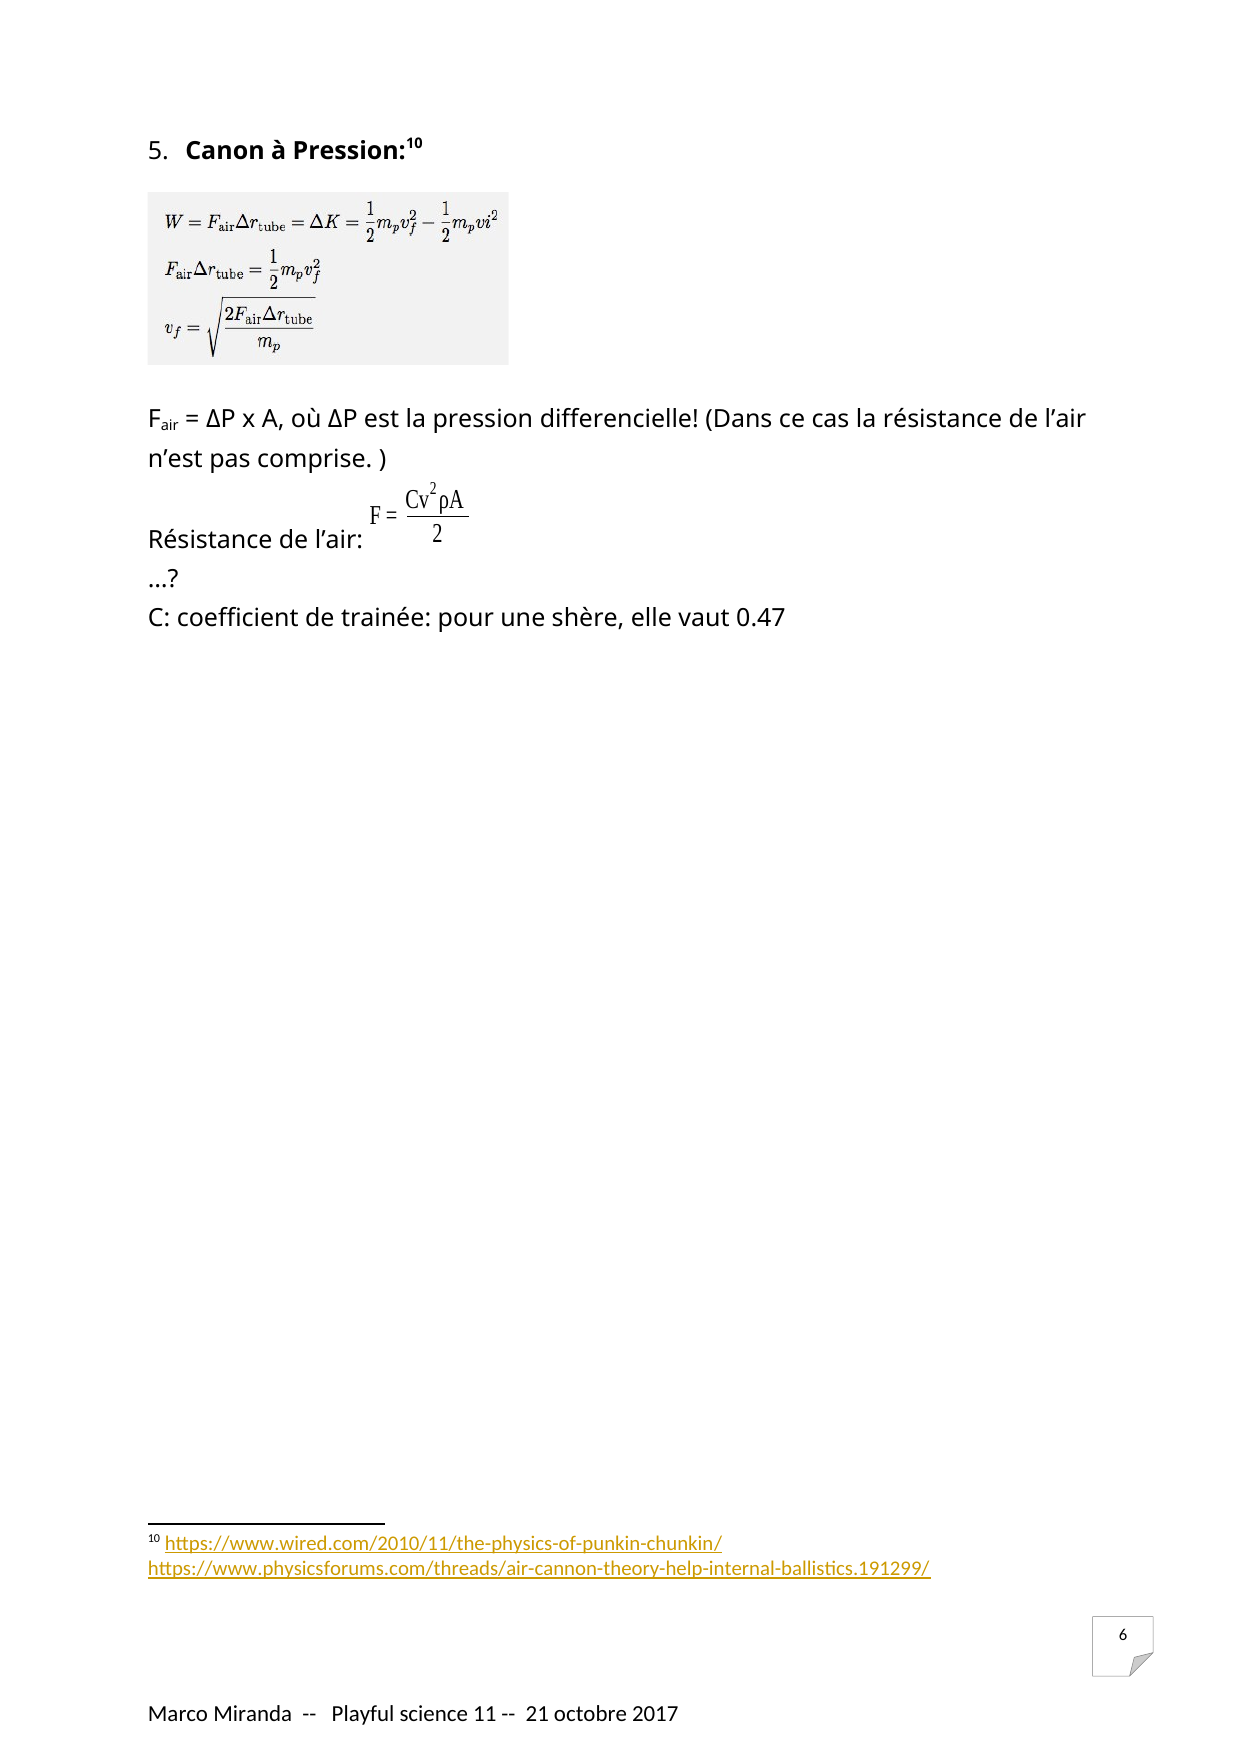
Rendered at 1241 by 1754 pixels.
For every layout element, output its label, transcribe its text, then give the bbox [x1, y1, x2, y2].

text Résistance de l’air: [148, 479, 1093, 556]
text …? [148, 561, 1093, 595]
list Canon à Pression: [148, 133, 1093, 167]
text C: coefficient de trainée: pour une shère, elle vaut 0.47 [148, 600, 1093, 666]
picture [147, 192, 509, 365]
text Fair = ΔP x A, où ΔP est la pression differencielle! (Dans ce cas la résistance de l’air n’est pas comprise. ) [148, 401, 1093, 474]
